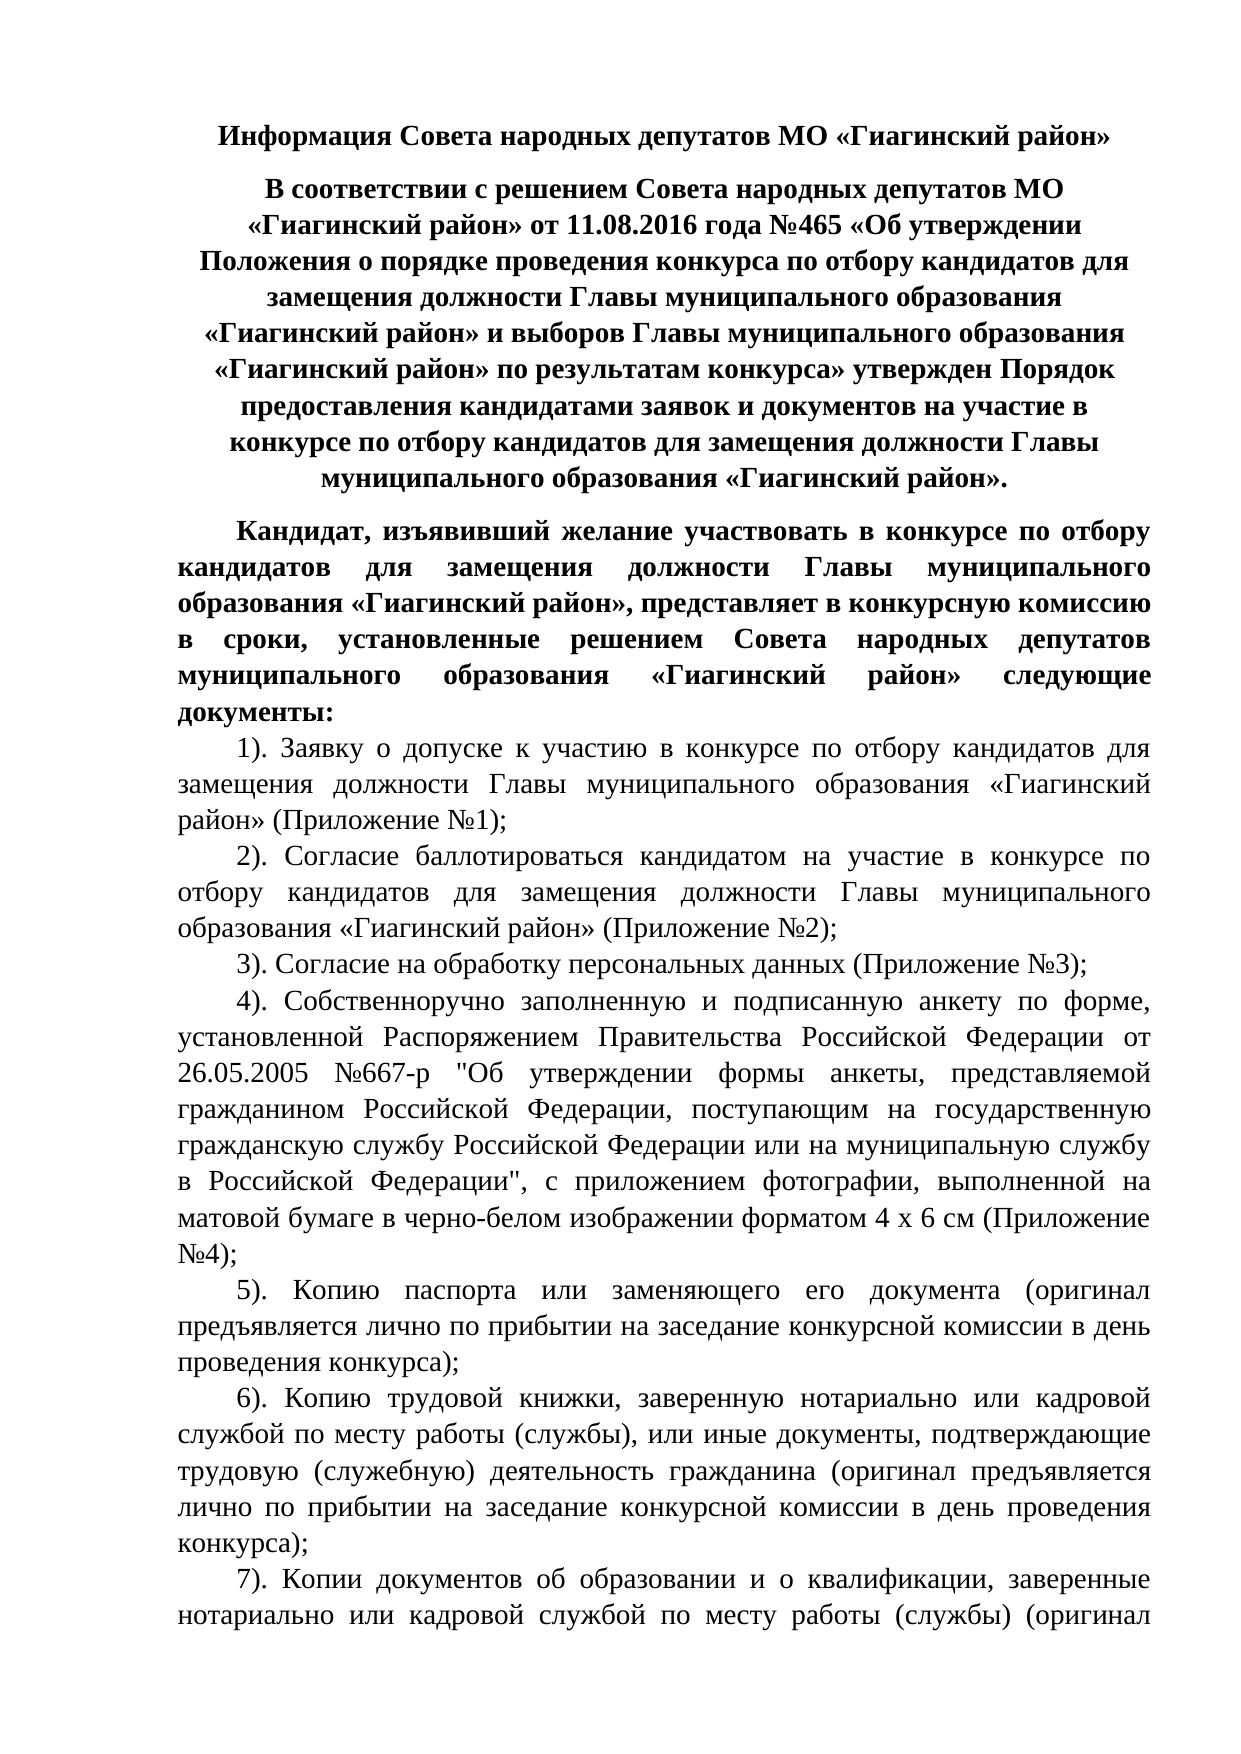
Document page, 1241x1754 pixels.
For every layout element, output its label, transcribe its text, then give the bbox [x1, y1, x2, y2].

text Информация Совета народных депутатов МО «Гиагинский район» [177, 118, 1152, 152]
text 1). Заявку о допуске к участию в конкурсе по отбору кандидатов для замещения должности Главы муниципального образования «Гиагинский район» (Приложение №1); [177, 730, 1152, 836]
text 4). Собственноручно заполненную и подписанную анкету по форме, установленной Распоряжением Правительства Российской Федерации от 26.05.2005 №667-р "Об утверждении формы анкеты, представляемой гражданином Российской Федерации, поступающим на государственную гражданскую службу Российской Федерации или на муниципальную службу в Российской Федерации", с приложением фотографии, выполненной на матовой бумаге в черно-белом изображении форматом 4 x 6 см (Приложение №4); [177, 983, 1152, 1269]
text 6). Копию трудовой книжки, заверенную нотариально или кадровой службой по месту работы (службы), или иные документы, подтверждающие трудовую (служебную) деятельность гражданина (оригинал предъявляется лично по прибытии на заседание конкурсной комиссии в день проведения конкурса); [177, 1380, 1152, 1558]
text В соответствии с решением Совета народных депутатов МО «Гиагинский район» от 11.08.2016 года №465 «Об утверждении Положения о порядке проведения конкурса по отбору кандидатов для замещения должности Главы муниципального образования «Гиагинский район» и выборов Главы муниципального образования «Гиагинский район» по результатам конкурса» утвержден Порядок предоставления кандидатами заявок и документов на участие в конкурсе по отбору кандидатов для замещения должности Главы муниципального образования «Гиагинский район». [177, 171, 1152, 494]
text 5). Копию паспорта или заменяющего его документа (оригинал предъявляется лично по прибытии на заседание конкурсной комиссии в день проведения конкурса); [177, 1272, 1152, 1378]
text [177, 1561, 1152, 1631]
text 3). Согласие на обработку персональных данных (Приложение №3); [177, 947, 1152, 980]
text 2). Согласие баллотироваться кандидатом на участие в конкурсе по отбору кандидатов для замещения должности Главы муниципального образования «Гиагинский район» (Приложение №2); [177, 838, 1152, 944]
text Кандидат, изъявивший желание участвовать в конкурсе по отбору кандидатов для замещения должности Главы муниципального образования «Гиагинский район», представляет в конкурсную комиссию в сроки, установленные решением Совета народных депутатов муниципального образования «Гиагинский район» следующие документы: [177, 513, 1152, 727]
